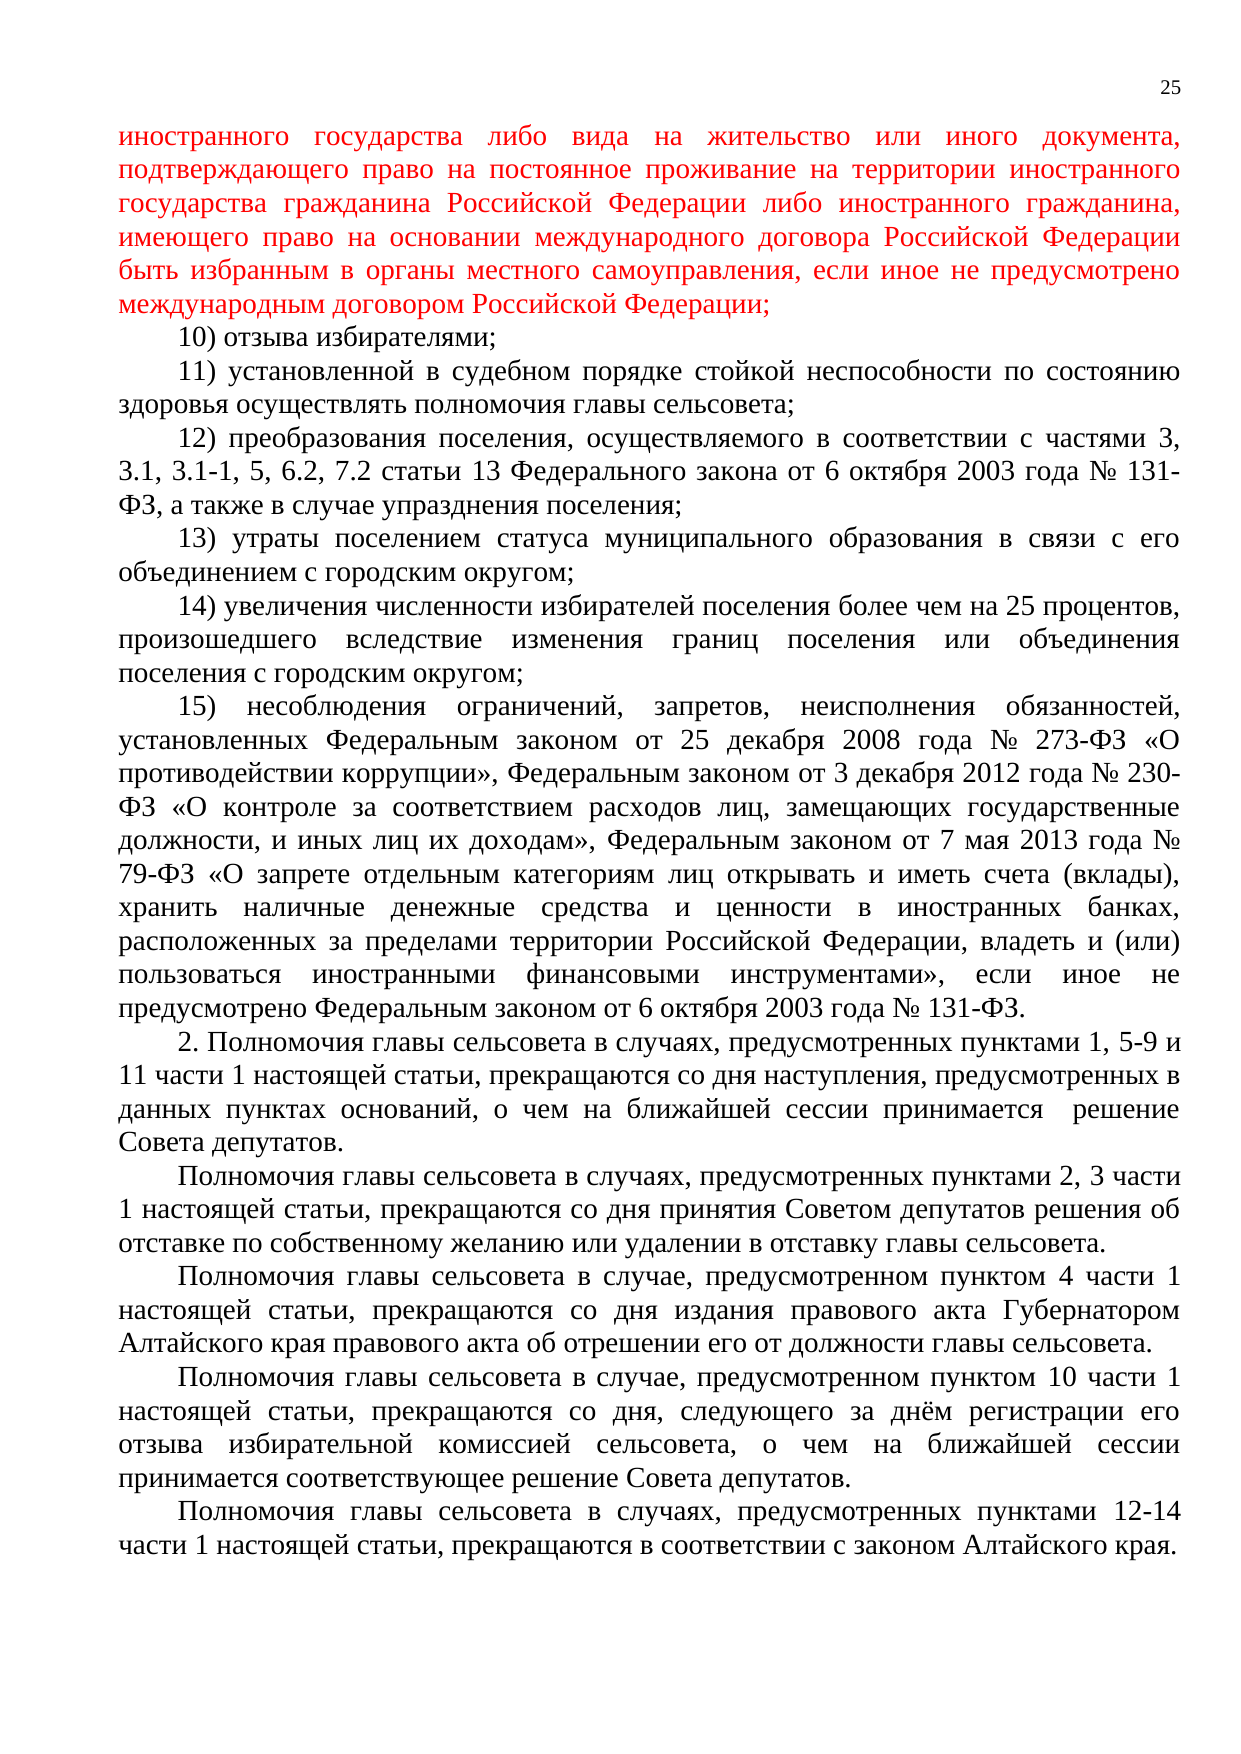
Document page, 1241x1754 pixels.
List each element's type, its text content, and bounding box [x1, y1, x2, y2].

text 13) утраты поселением статуса муниципального образования в связи с его объединением с городским округом; [118, 521, 1181, 588]
text Полномочия главы сельсовета в случае, предусмотренном пунктом 10 части 1 настоящей статьи, прекращаются со дня, следующего за днём регистрации его отзыва избирательной комиссией сельсовета, о чем на ближайшей сессии принимается соответствующее решение Совета депутатов. [118, 1359, 1181, 1493]
text 12) преобразования поселения, осуществляемого в соответствии с частями 3, 3.1, 3.1-1, 5, 6.2, 7.2 статьи 13 Федерального закона от 6 октября 2003 года № 131-ФЗ, а также в случае упразднения поселения; [118, 420, 1181, 521]
text 14) увеличения численности избирателей поселения более чем на 25 процентов, произошедшего вследствие изменения границ поселения или объединения поселения с городским округом; [118, 588, 1181, 688]
text Полномочия главы сельсовета в случаях, предусмотренных пунктами 12-14 части 1 настоящей статьи, прекращаются в соответствии с законом Алтайского края. [118, 1493, 1181, 1560]
text 11) установленной в судебном порядке стойкой неспособности по состоянию здоровья осуществлять полномочия главы сельсовета; [118, 353, 1181, 420]
text Полномочия главы сельсовета в случаях, предусмотренных пунктами 2, 3 части 1 настоящей статьи, прекращаются со дня принятия Советом депутатов решения об отставке по собственному желанию или удалении в отставку главы сельсовета. [118, 1158, 1181, 1258]
text Полномочия главы сельсовета в случае, предусмотренном пунктом 4 части 1 настоящей статьи, прекращаются со дня издания правового акта Губернатором Алтайского края правового акта об отрешении его от должности главы сельсовета. [118, 1258, 1181, 1359]
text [118, 118, 1181, 319]
text 10) отзыва избирателями; [118, 319, 1181, 353]
text 2. Полномочия главы сельсовета в случаях, предусмотренных пунктами 1, 5-9 и 11 части 1 настоящей статьи, прекращаются со дня наступления, предусмотренных в данных пунктах оснований, о чем на ближайшей сессии принимается решение Совета депутатов. [118, 1024, 1181, 1158]
text 15) несоблюдения ограничений, запретов, неисполнения обязанностей, установленных Федеральным законом от 25 декабря 2008 года № 273-ФЗ «О противодействии коррупции», Федеральным законом от 3 декабря 2012 года № 230-ФЗ «О контроле за соответствием расходов лиц, замещающих государственные должности, и иных лиц их доходам», Федеральным законом от 7 мая 2013 года № 79-ФЗ «О запрете отдельным категориям лиц открывать и иметь счета (вклады), хранить наличные денежные средства и ценности в иностранных банках, расположенных за пределами территории Российской Федерации, владеть и (или) пользоваться иностранными финансовыми инструментами», если иное не предусмотрено Федеральным законом от 6 октября 2003 года № 131-ФЗ. [118, 688, 1181, 1024]
